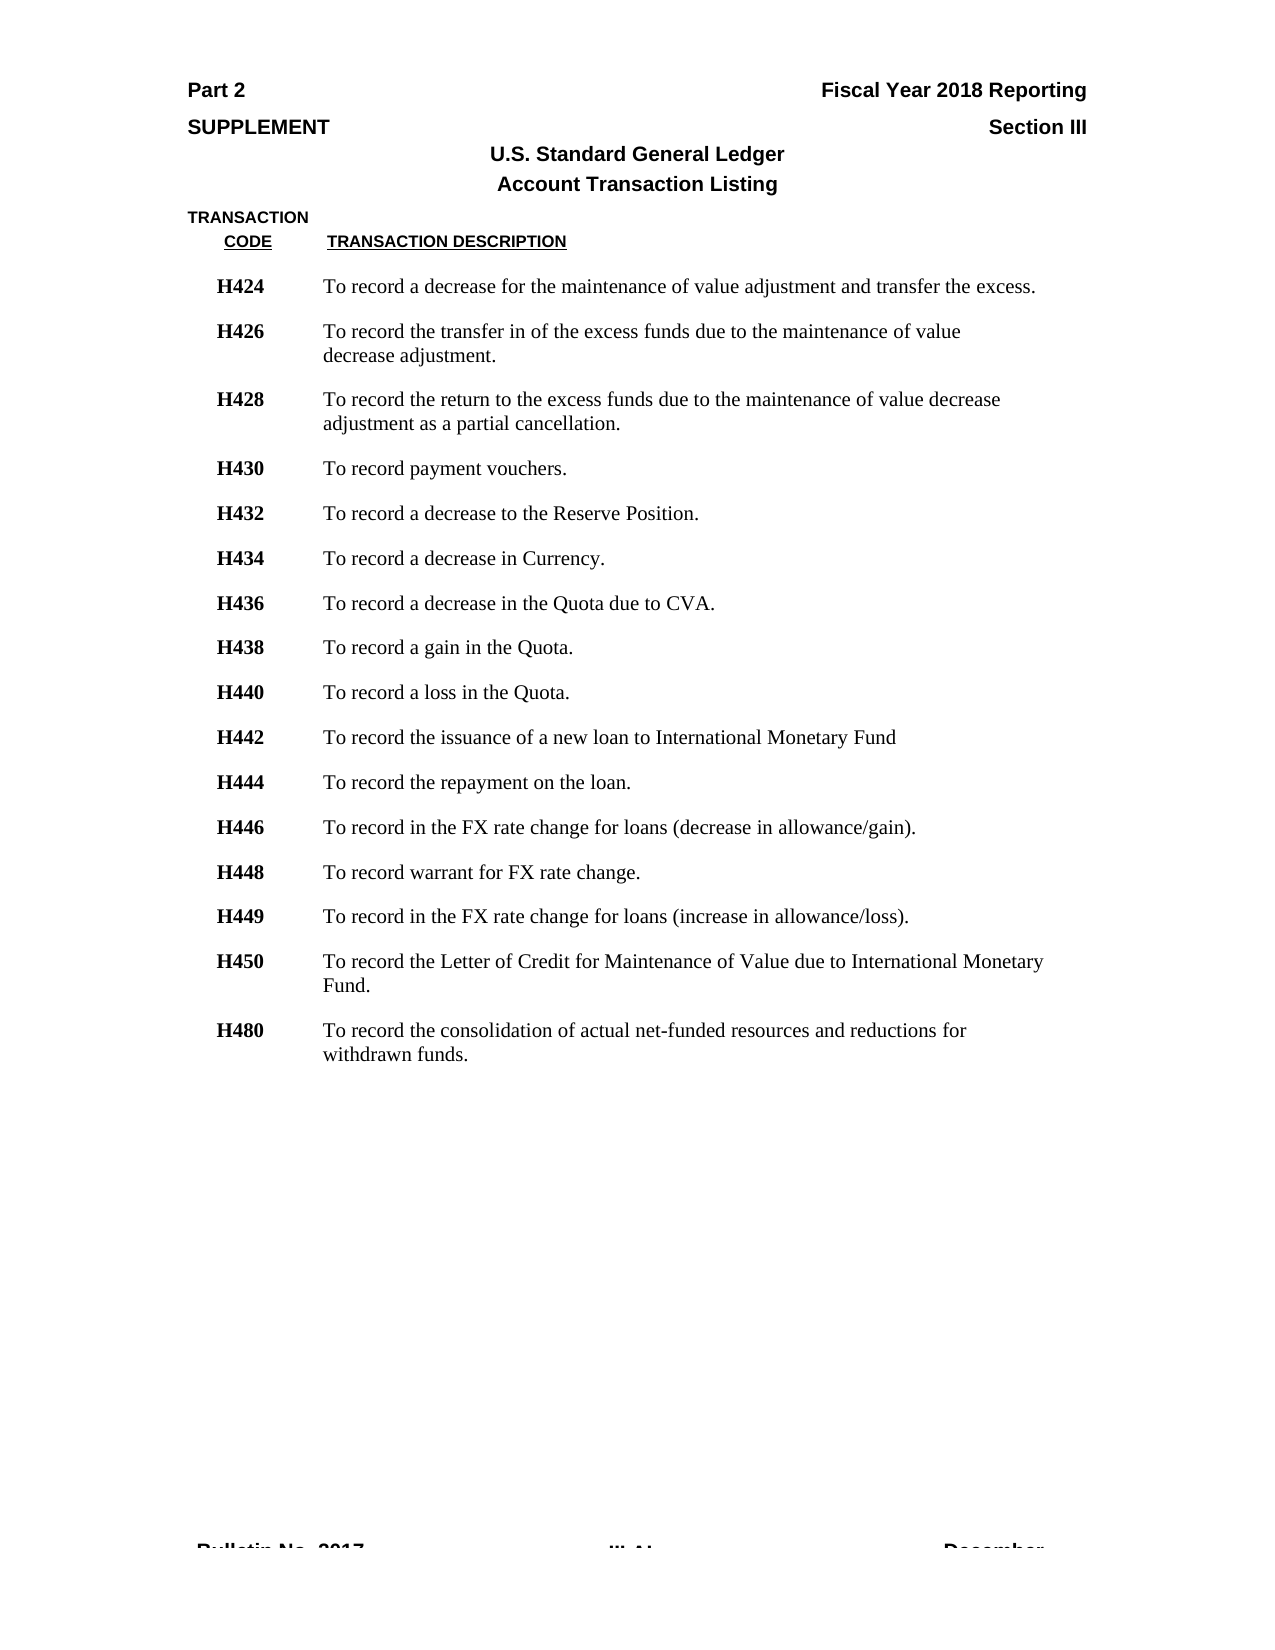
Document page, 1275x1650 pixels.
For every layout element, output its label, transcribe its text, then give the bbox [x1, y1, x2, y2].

text H449 To record in the FX rate change for loans (increase in allowance/loss). [217, 904, 1100, 928]
text H438 To record a gain in the Quota. [217, 635, 1100, 659]
text H424 To record a decrease for the maintenance of value adjustment and transfer the excess. [217, 274, 1100, 298]
text H480 To record the consolidation of actual net-funded resources and reductions for withdrawn funds. [216, 1017, 1060, 1066]
text H444 To record the repayment on the loan. [217, 770, 1100, 794]
text H428 To record the return to the excess funds due to the maintenance of value decrease adjustment as a partial cancellation. [217, 387, 1001, 435]
text H426 To record the transfer in of the excess funds due to the maintenance of value decrease adjustment. [217, 319, 1037, 367]
text H432 To record a decrease to the Reserve Position. [217, 501, 1100, 525]
text H448 To record warrant for FX rate change. [217, 859, 1100, 884]
text H434 To record a decrease in Currency. [217, 546, 1100, 570]
text H442 To record the issuance of a new loan to International Monetary Fund [217, 725, 1100, 749]
text H440 To record a loss in the Quota. [217, 680, 1100, 704]
text H450 To record the Letter of Credit for Maintenance of Value due to International Monetary Fund. [216, 949, 1044, 997]
text H430 To record payment vouchers. [217, 456, 1100, 480]
text H436 To record a decrease in the Quota due to CVA. [217, 591, 1100, 614]
text H446 To record in the FX rate change for loans (decrease in allowance/gain). [217, 815, 1100, 839]
